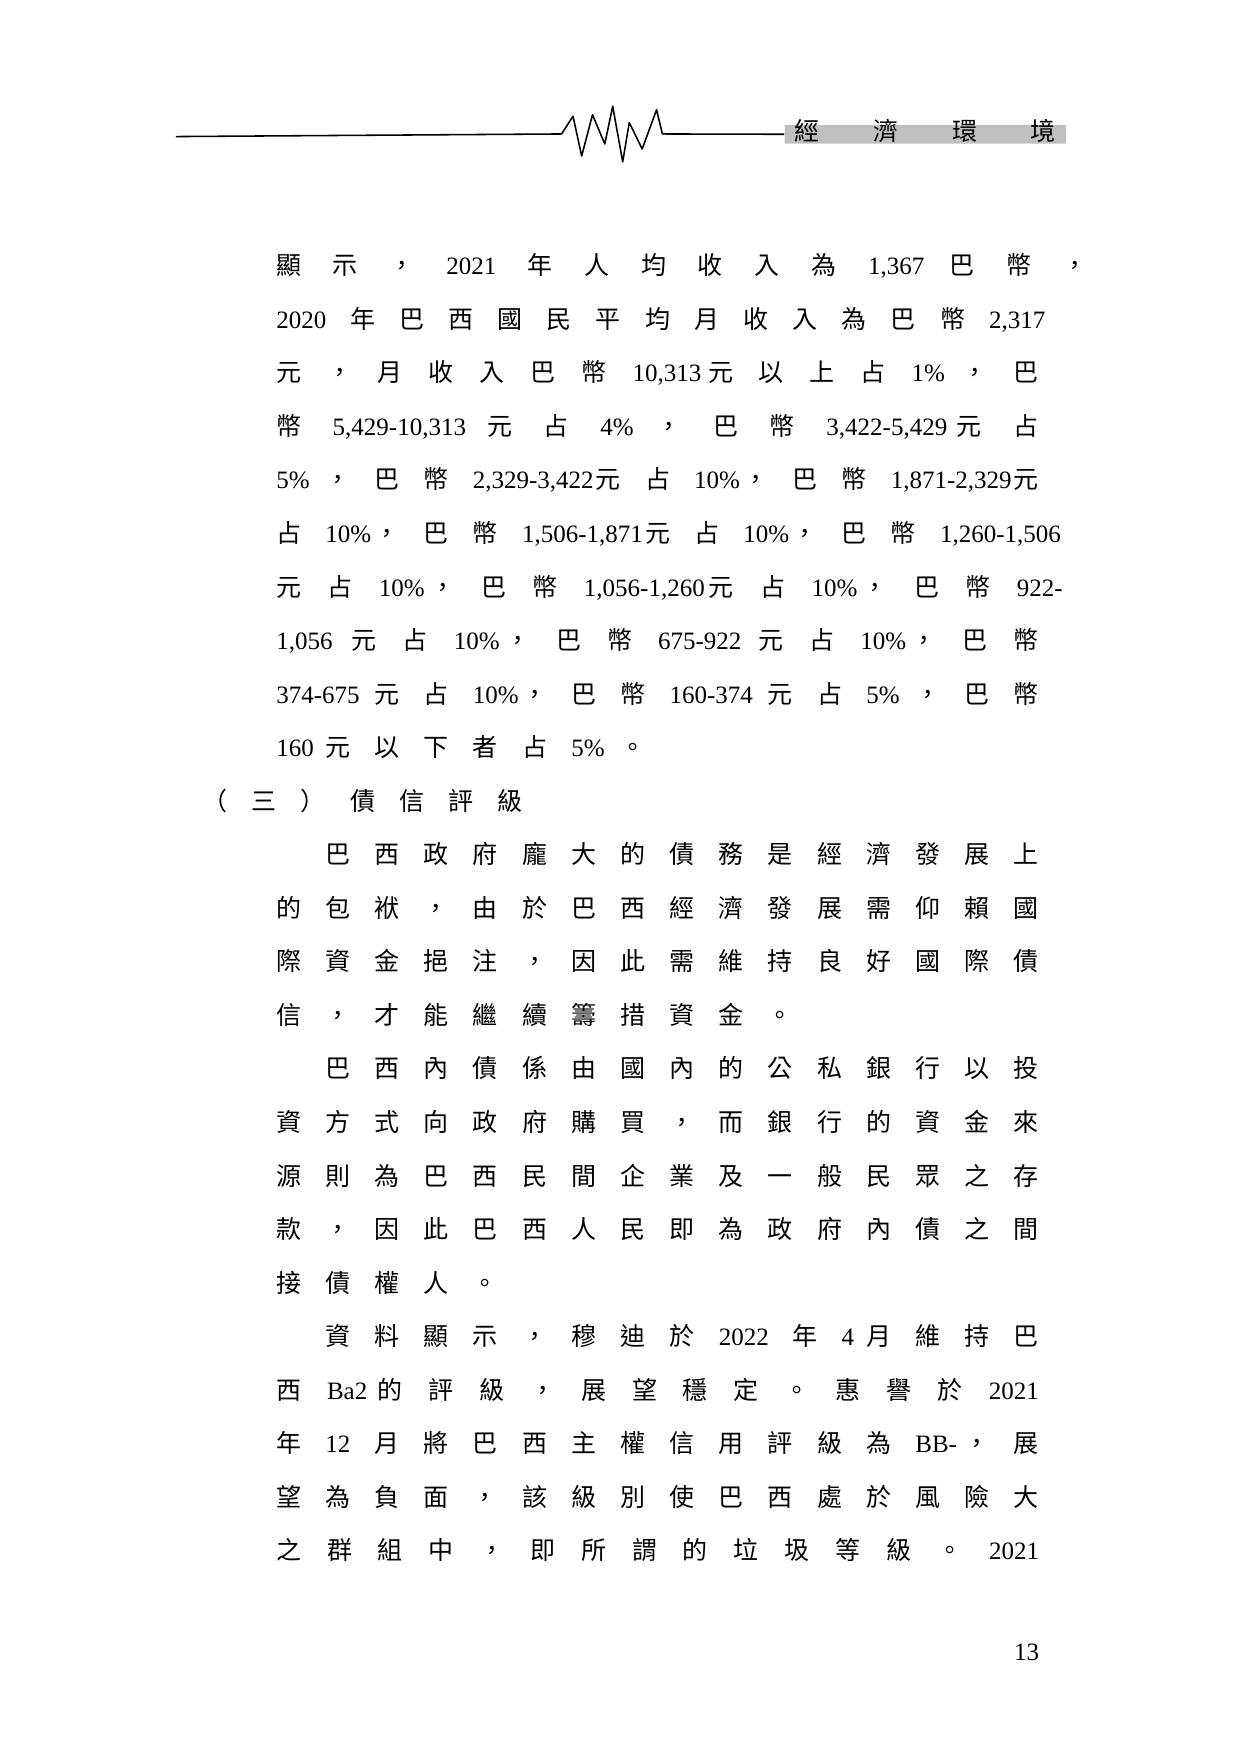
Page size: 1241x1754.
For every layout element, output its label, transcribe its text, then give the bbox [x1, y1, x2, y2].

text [276, 237, 1063, 773]
text （三）債信評級 [202, 773, 1063, 826]
text 巴西政府龐大的債務是經濟發展上的包袱，由於巴西經濟發展需仰賴國際資金挹注，因此需維持良好國際債信，才能繼續籌措資金。 [276, 826, 1063, 1040]
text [276, 1308, 1063, 1576]
text 巴西內債係由國內的公私銀行以投資方式向政府購買，而銀行的資金來源則為巴西民間企業及一般民眾之存款，因此巴西人民即為政府內債之間接債權人。 [276, 1040, 1063, 1308]
